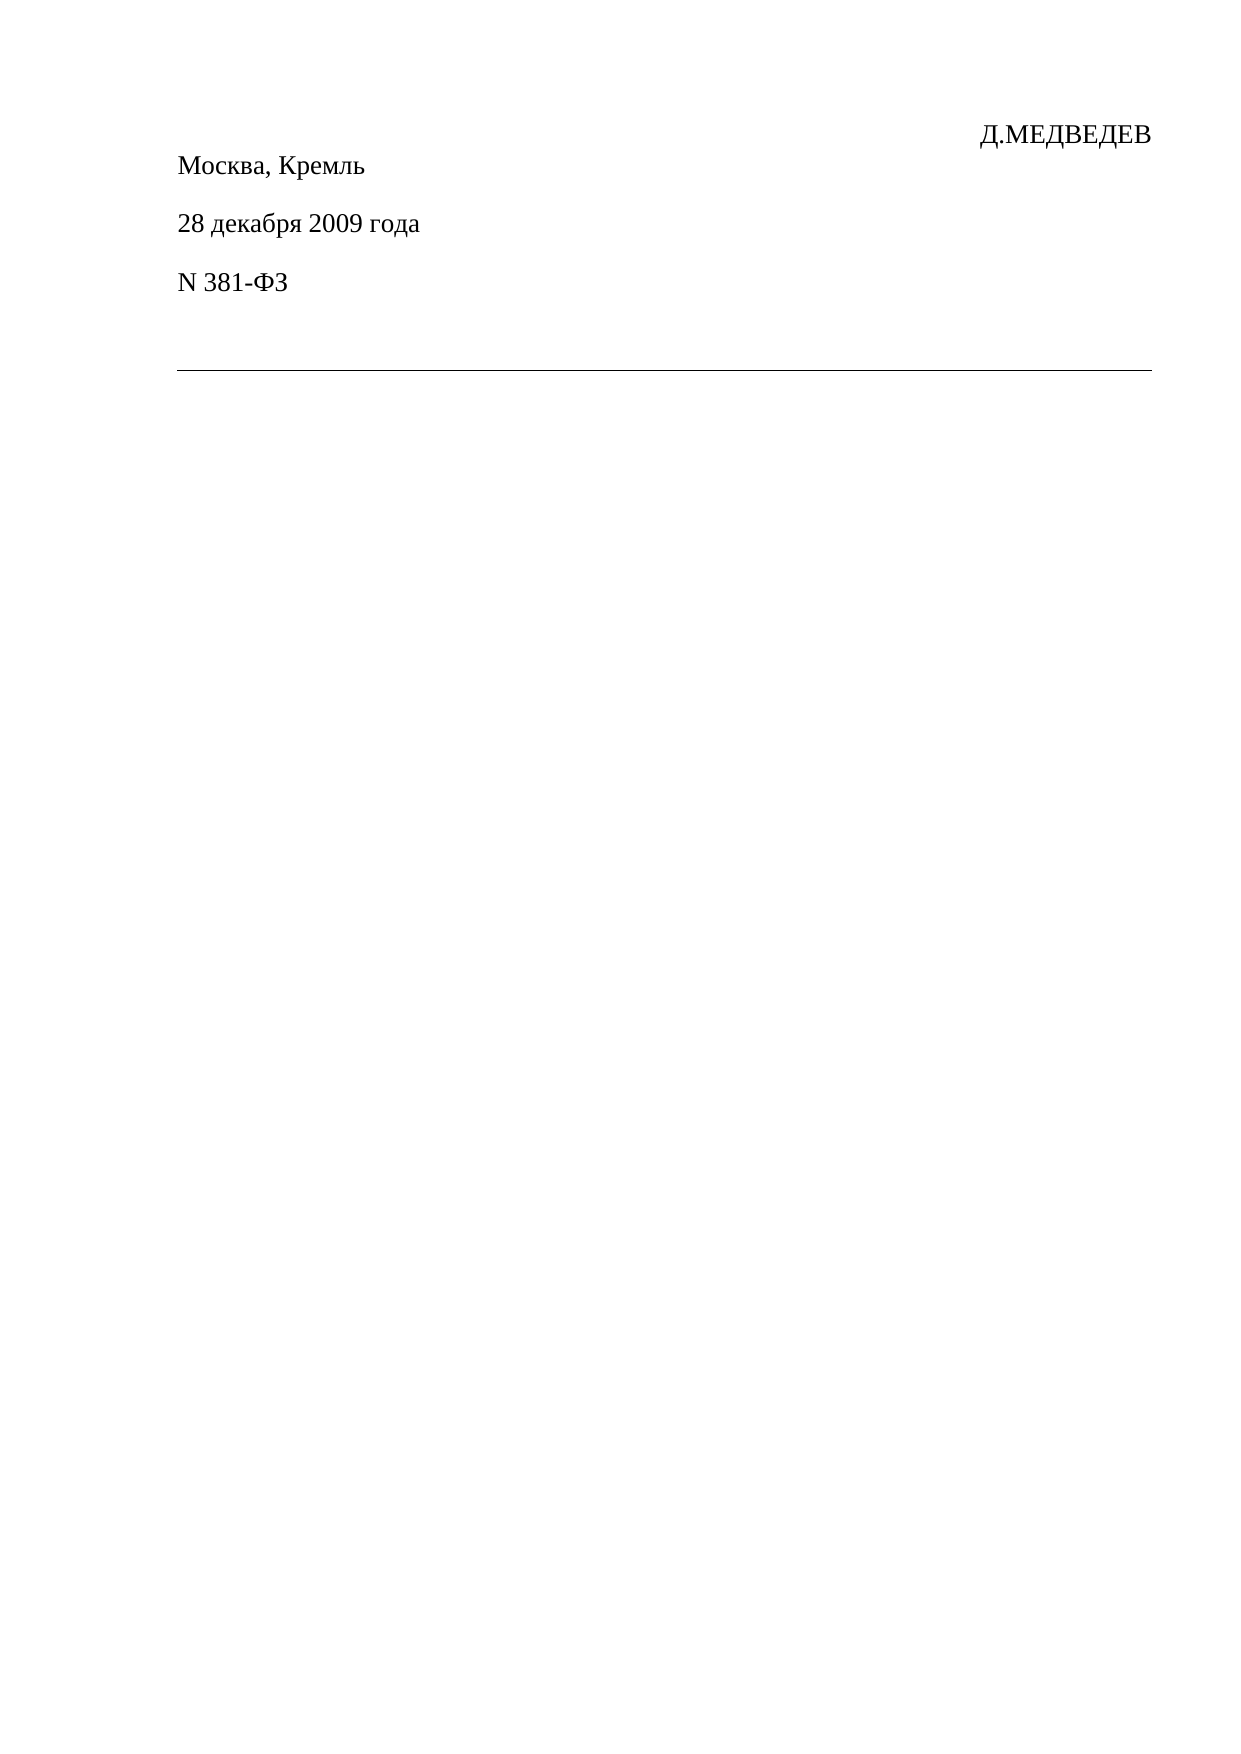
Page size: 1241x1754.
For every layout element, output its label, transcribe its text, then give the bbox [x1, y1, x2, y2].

text 28 декабря 2009 года [177, 207, 1152, 239]
text Д.МЕДВЕДЕВ [177, 118, 1152, 149]
text N 381-ФЗ [177, 266, 1152, 297]
text Москва, Кремль [177, 149, 1152, 180]
